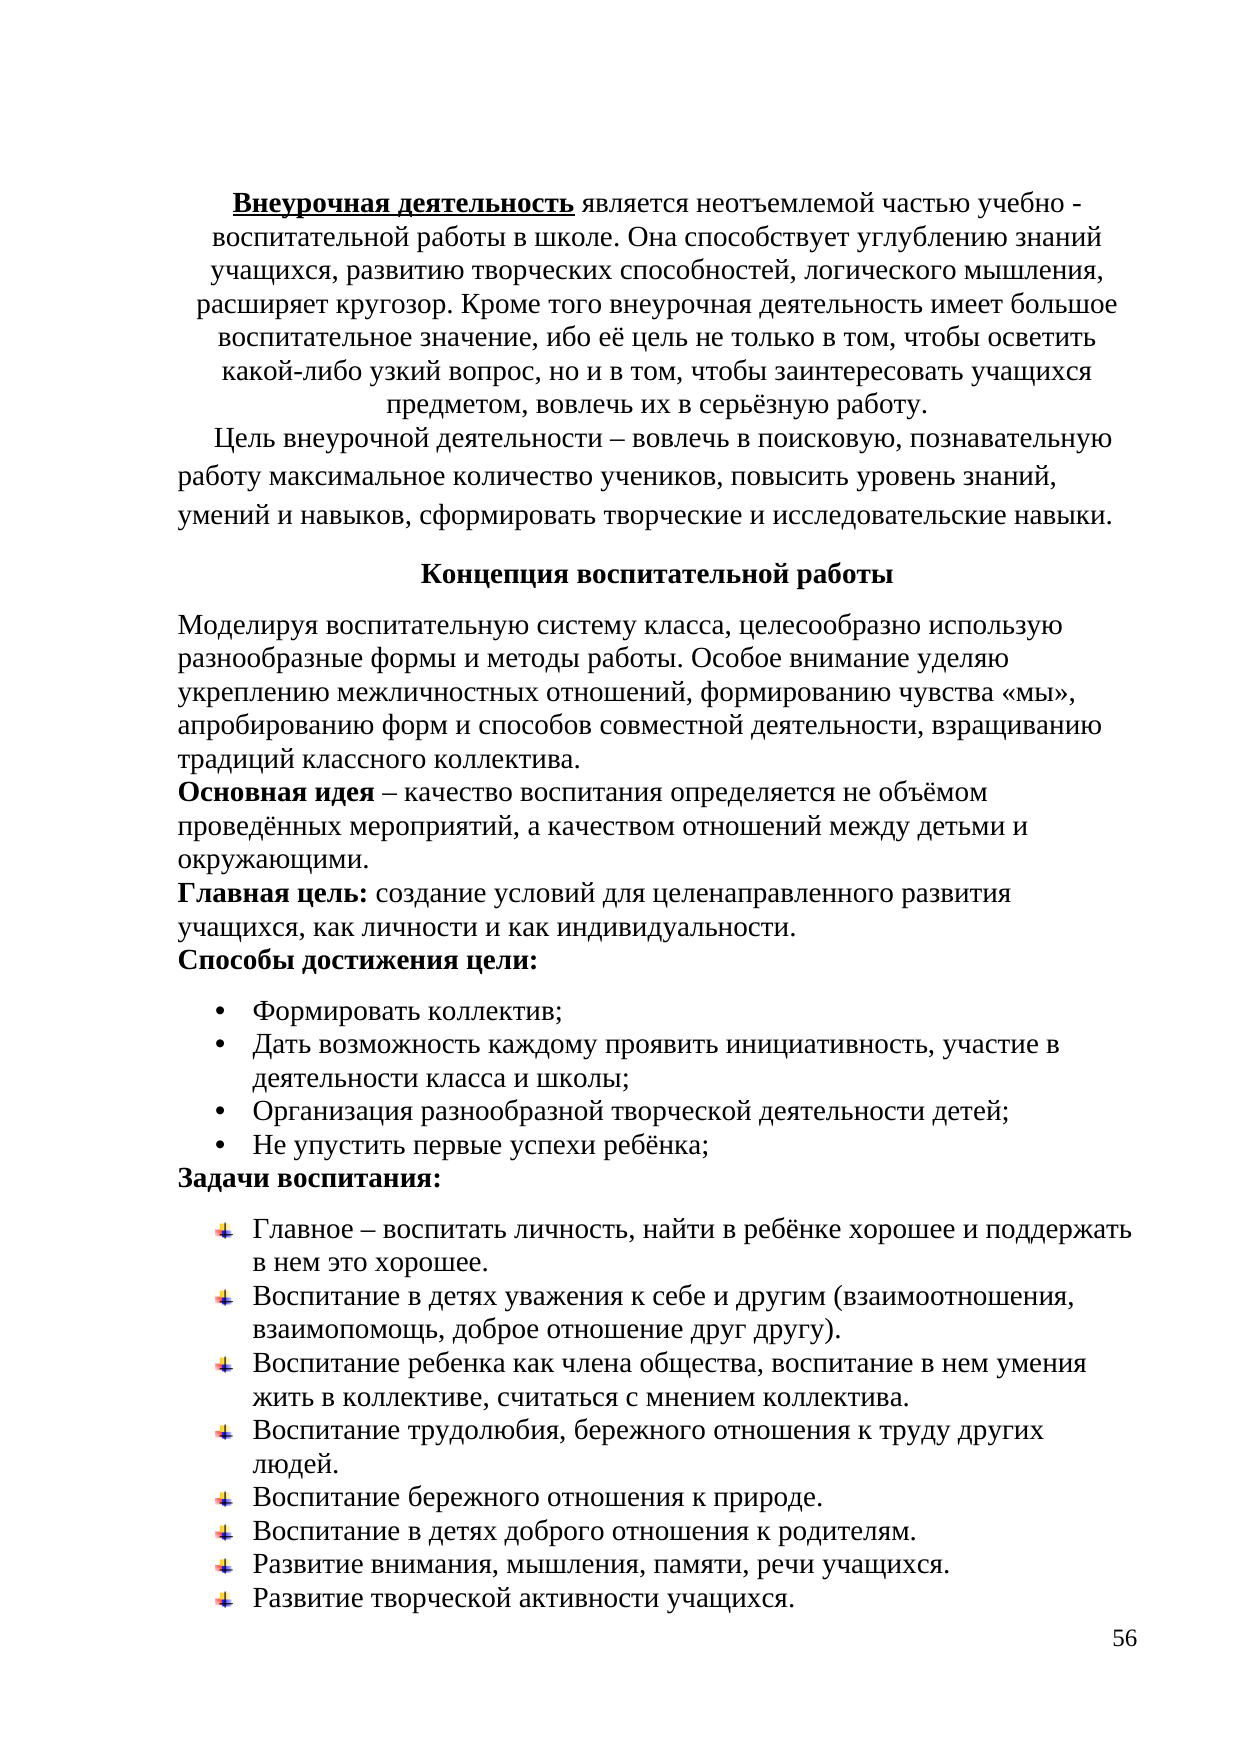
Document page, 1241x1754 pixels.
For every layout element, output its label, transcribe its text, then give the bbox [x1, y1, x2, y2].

list Развитие внимания, мышления, памяти, речи учащихся. [215, 1546, 1137, 1580]
list Воспитание ребенка как члена общества, воспитание в нем умения жить в коллективе, считаться с мнением коллектива. [215, 1345, 1137, 1412]
list Дать возможность каждому проявить инициативность, участие в деятельности класса и школы; [215, 1026, 1137, 1093]
picture [215, 1490, 233, 1507]
picture [215, 1590, 233, 1608]
picture [215, 1221, 233, 1239]
picture [215, 1423, 233, 1440]
text Задачи воспитания: [177, 1161, 1137, 1194]
list Формировать коллектив; [215, 992, 1137, 1026]
text Способы достижения цели: [177, 942, 1137, 976]
list Не упустить первые успехи ребёнка; [215, 1127, 1137, 1161]
list Воспитание в детях уважения к себе и другим (взаимоотношения, взаимопомощь, доброе отношение друг другу). [215, 1278, 1137, 1345]
text Основная идея – качество воспитания определяется не объёмом проведённых мероприятий, а качеством отношений между детьми и окружающими. [177, 774, 1137, 875]
list Организация разнообразной творческой деятельности детей; [215, 1093, 1137, 1127]
text Концепция воспитательной работы [177, 556, 1137, 590]
text Цель внеурочной деятельности – вовлечь в поисковую, познавательную работу максимальное количество учеников, повысить уровень знаний, умений и навыков, сформировать творческие и исследовательские навыки. [177, 420, 1137, 531]
text Внеурочная деятельность является неотъемлемой частью учебно - воспитательной работы в школе. Она способствует углублению знаний учащихся, развитию творческих способностей, логического мышления, расширяет кругозор. Кроме того внеурочная деятельность имеет большое воспитательное значение, ибо её цель не только в том, чтобы осветить какой-либо узкий вопрос, но и в том, чтобы заинтересовать учащихся предметом, вовлечь их в серьёзную работу. [177, 185, 1137, 420]
list Развитие творческой активности учащихся. [215, 1580, 1137, 1613]
list Воспитание трудолюбия, бережного отношения к труду других людей. [215, 1412, 1137, 1479]
picture [215, 1557, 233, 1574]
list Воспитание бережного отношения к природе. [215, 1479, 1137, 1513]
list Главное – воспитать личность, найти в ребёнке хорошее и поддержать в нем это хорошее. [215, 1211, 1137, 1278]
list Воспитание в детях доброго отношения к родителям. [215, 1513, 1137, 1546]
picture [215, 1355, 233, 1373]
picture [215, 1288, 233, 1306]
text Главная цель: создание условий для целенаправленного развития учащихся, как личности и как индивидуальности. [177, 875, 1137, 942]
picture [215, 1523, 233, 1541]
text Моделируя воспитательную систему класса, целесообразно использую разнообразные формы и методы работы. Особое внимание уделяю укреплению межличностных отношений, формированию чувства «мы», апробированию форм и способов совместной деятельности, взращиванию традиций классного коллектива. [177, 607, 1137, 774]
